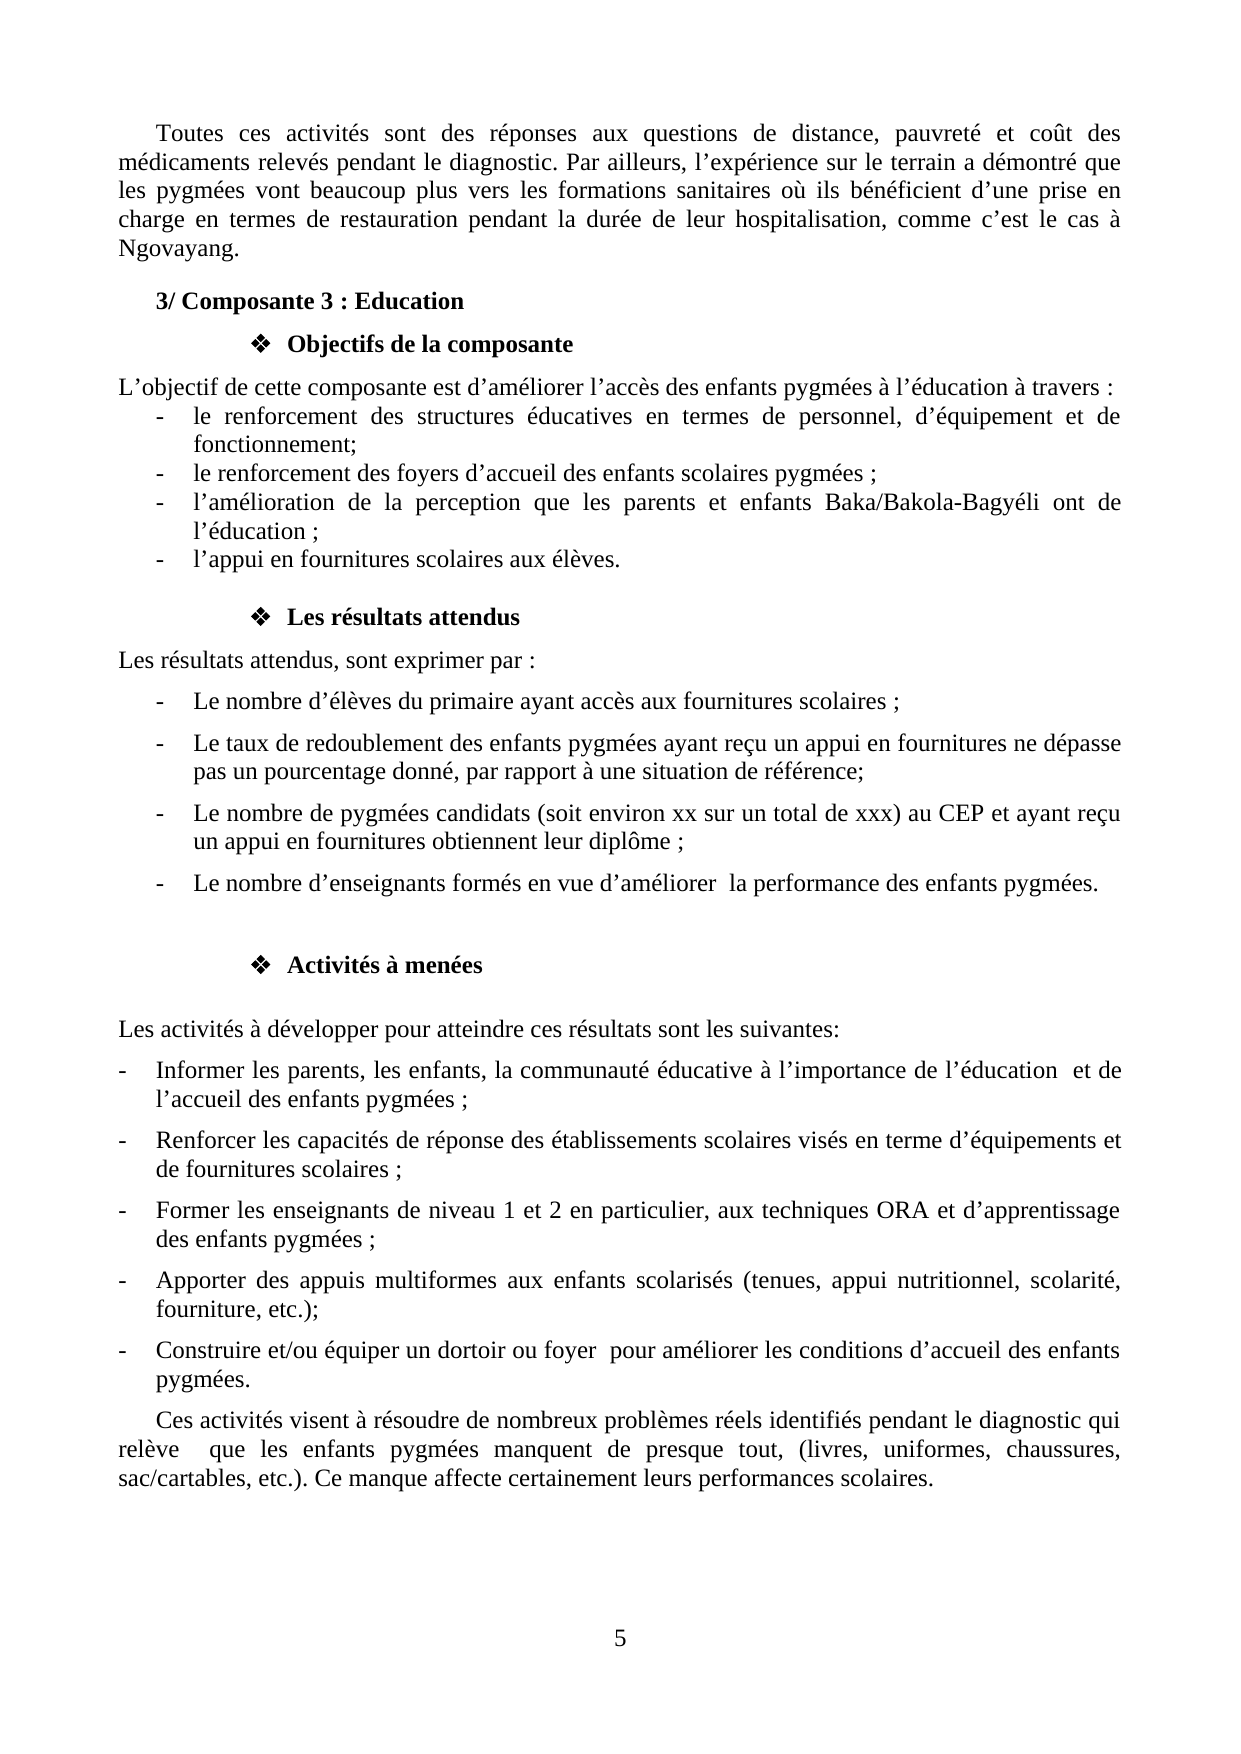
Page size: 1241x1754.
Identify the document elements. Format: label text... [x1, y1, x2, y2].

list Renforcer les capacités de réponse des établissements scolaires visés en terme d’équipements et de fournitures scolaires ; [118, 1126, 1122, 1183]
subtitle Objectifs de la composante [249, 329, 1122, 358]
list Former les enseignants de niveau 1 et 2 en particulier, aux techniques ORA et d’apprentissage des enfants pygmées ; [118, 1196, 1122, 1253]
list Le nombre d’élèves du primaire ayant accès aux fournitures scolaires ; [156, 686, 1122, 715]
list Le nombre d’enseignants formés en vue d’améliorer la performance des enfants pygmées. [156, 868, 1122, 896]
subtitle Activités à menées [249, 950, 1122, 979]
list Le nombre de pygmées candidats (soit environ xx sur un total de xxx) au CEP et ayant reçu un appui en fournitures obtiennent leur diplôme ; [156, 798, 1122, 855]
list le renforcement des foyers d’accueil des enfants scolaires pygmées ; [156, 458, 1122, 487]
list l’appui en fournitures scolaires aux élèves. [156, 544, 1122, 573]
list le renforcement des structures éducatives en termes de personnel, d’équipement et de fonctionnement; [156, 401, 1122, 458]
list Construire et/ou équiper un dortoir ou foyer pour améliorer les conditions d’accueil des enfants pygmées. [118, 1336, 1122, 1393]
text L’objectif de cette composante est d’améliorer l’accès des enfants pygmées à l’éducation à travers : [118, 372, 1122, 401]
text Toutes ces activités sont des réponses aux questions de distance, pauvreté et coût des médicaments relevés pendant le diagnostic. Par ailleurs, l’expérience sur le terrain a démontré que les pygmées vont beaucoup plus vers les formations sanitaires où ils bénéficient d’une prise en charge en termes de restauration pendant la durée de leur hospitalisation, comme c’est le cas à Ngovayang. [118, 118, 1122, 262]
subtitle 3/ Composante 3 : Education [156, 286, 1122, 314]
text Les résultats attendus, sont exprimer par : [118, 645, 1122, 674]
text Ces activités visent à résoudre de nombreux problèmes réels identifiés pendant le diagnostic qui relève que les enfants pygmées manquent de presque tout, (livres, uniformes, chaussures, sac/cartables, etc.). Ce manque affecte certainement leurs performances scolaires. [118, 1406, 1122, 1492]
text Les activités à développer pour atteindre ces résultats sont les suivantes: [118, 1014, 1122, 1043]
list Le taux de redoublement des enfants pygmées ayant reçu un appui en fournitures ne dépasse pas un pourcentage donné, par rapport à une situation de référence; [156, 728, 1122, 785]
list Apporter des appuis multiformes aux enfants scolarisés (tenues, appui nutritionnel, scolarité, fourniture, etc.); [118, 1266, 1122, 1323]
subtitle Les résultats attendus [249, 602, 1122, 631]
list Informer les parents, les enfants, la communauté éducative à l’importance de l’éducation et de l’accueil des enfants pygmées ; [118, 1056, 1122, 1113]
list l’amélioration de la perception que les parents et enfants Baka/Bakola-Bagyéli ont de l’éducation ; [156, 487, 1122, 544]
